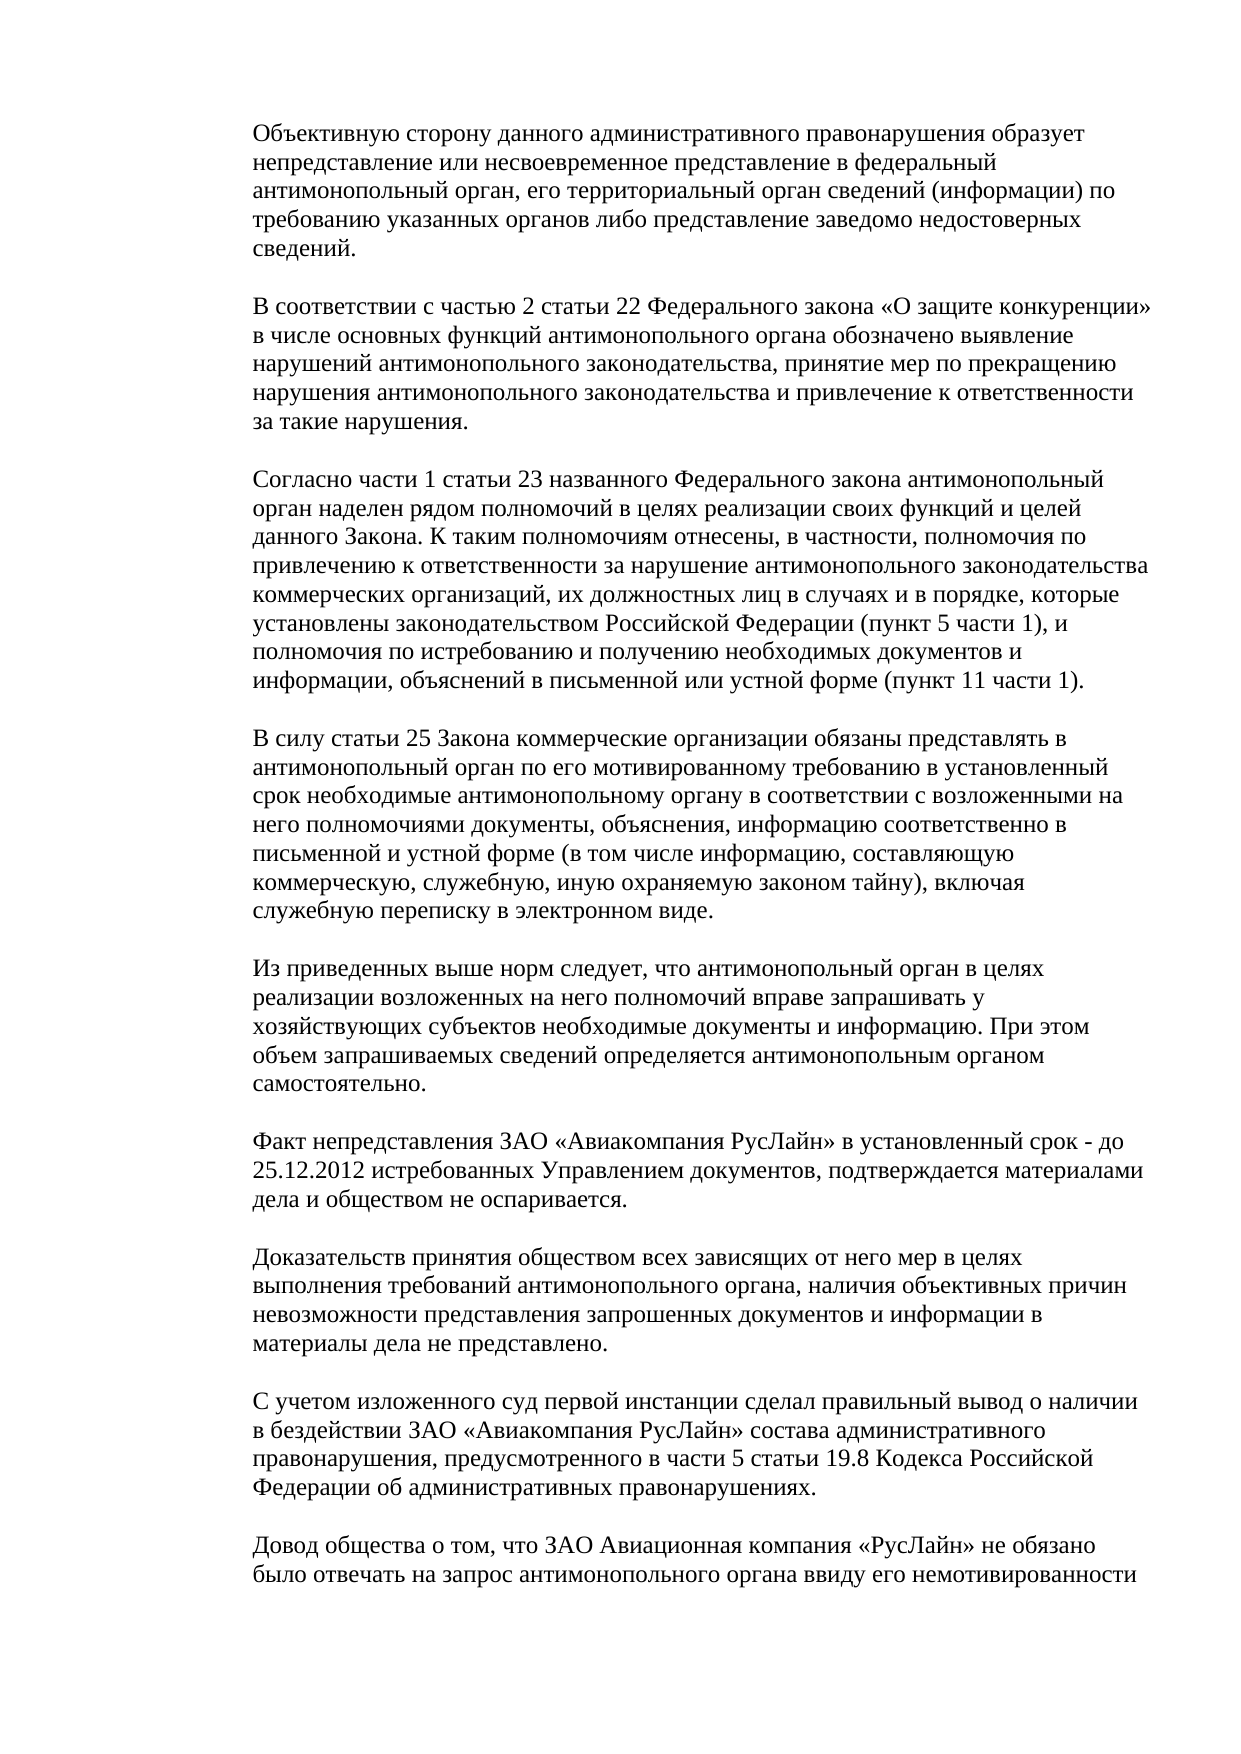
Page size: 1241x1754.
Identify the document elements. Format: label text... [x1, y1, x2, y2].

text Факт непредставления ЗАО «Авиакомпания РусЛайн» в установленный срок - до 25.12.2012 истребованных Управлением документов, подтверждается материалами дела и обществом не оспаривается. [252, 1126, 1152, 1213]
text С учетом изложенного суд первой инстанции сделал правильный вывод о наличии в бездействии ЗАО «Авиакомпания РусЛайн» состава административного правонарушения, предусмотренного в части 5 статьи 19.8 Кодекса Российской Федерации об административных правонарушениях. [252, 1386, 1152, 1501]
text Объективную сторону данного административного правонарушения образует непредставление или несвоевременное представление в федеральный антимонопольный орган, его территориальный орган сведений (информации) по требованию указанных органов либо представление заведомо недостоверных сведений. [252, 118, 1152, 262]
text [252, 1530, 1152, 1588]
text Доказательств принятия обществом всех зависящих от него мер в целях выполнения требований антимонопольного органа, наличия объективных причин невозможности представления запрошенных документов и информации в материалы дела не представлено. [252, 1242, 1152, 1357]
text Из приведенных выше норм следует, что антимонопольный орган в целях реализации возложенных на него полномочий вправе запрашивать у хозяйствующих субъектов необходимые документы и информацию. При этом объем запрашиваемых сведений определяется антимонопольным органом самостоятельно. [252, 953, 1152, 1097]
text В соответствии с частью 2 статьи 22 Федерального закона «О защите конкуренции» в числе основных функций антимонопольного органа обозначено выявление нарушений антимонопольного законодательства, принятие мер по прекращению нарушения антимонопольного законодательства и привлечение к ответственности за такие нарушения. [252, 291, 1152, 435]
text Согласно части 1 статьи 23 названного Федерального закона антимонопольный орган наделен рядом полномочий в целях реализации своих функций и целей данного Закона. К таким полномочиям отнесены, в частности, полномочия по привлечению к ответственности за нарушение антимонопольного законодательства коммерческих организаций, их должностных лиц в случаях и в порядке, которые установлены законодательством Российской Федерации (пункт 5 части 1), и полномочия по истребованию и получению необходимых документов и информации, объяснений в письменной или устной форме (пункт 11 части 1). [252, 464, 1152, 694]
text В силу статьи 25 Закона коммерческие организации обязаны представлять в антимонопольный орган по его мотивированному требованию в установленный срок необходимые антимонопольному органу в соответствии с возложенными на него полномочиями документы, объяснения, информацию соответственно в письменной и устной форме (в том числе информацию, составляющую коммерческую, служебную, иную охраняемую законом тайну), включая служебную переписку в электронном виде. [252, 723, 1152, 924]
